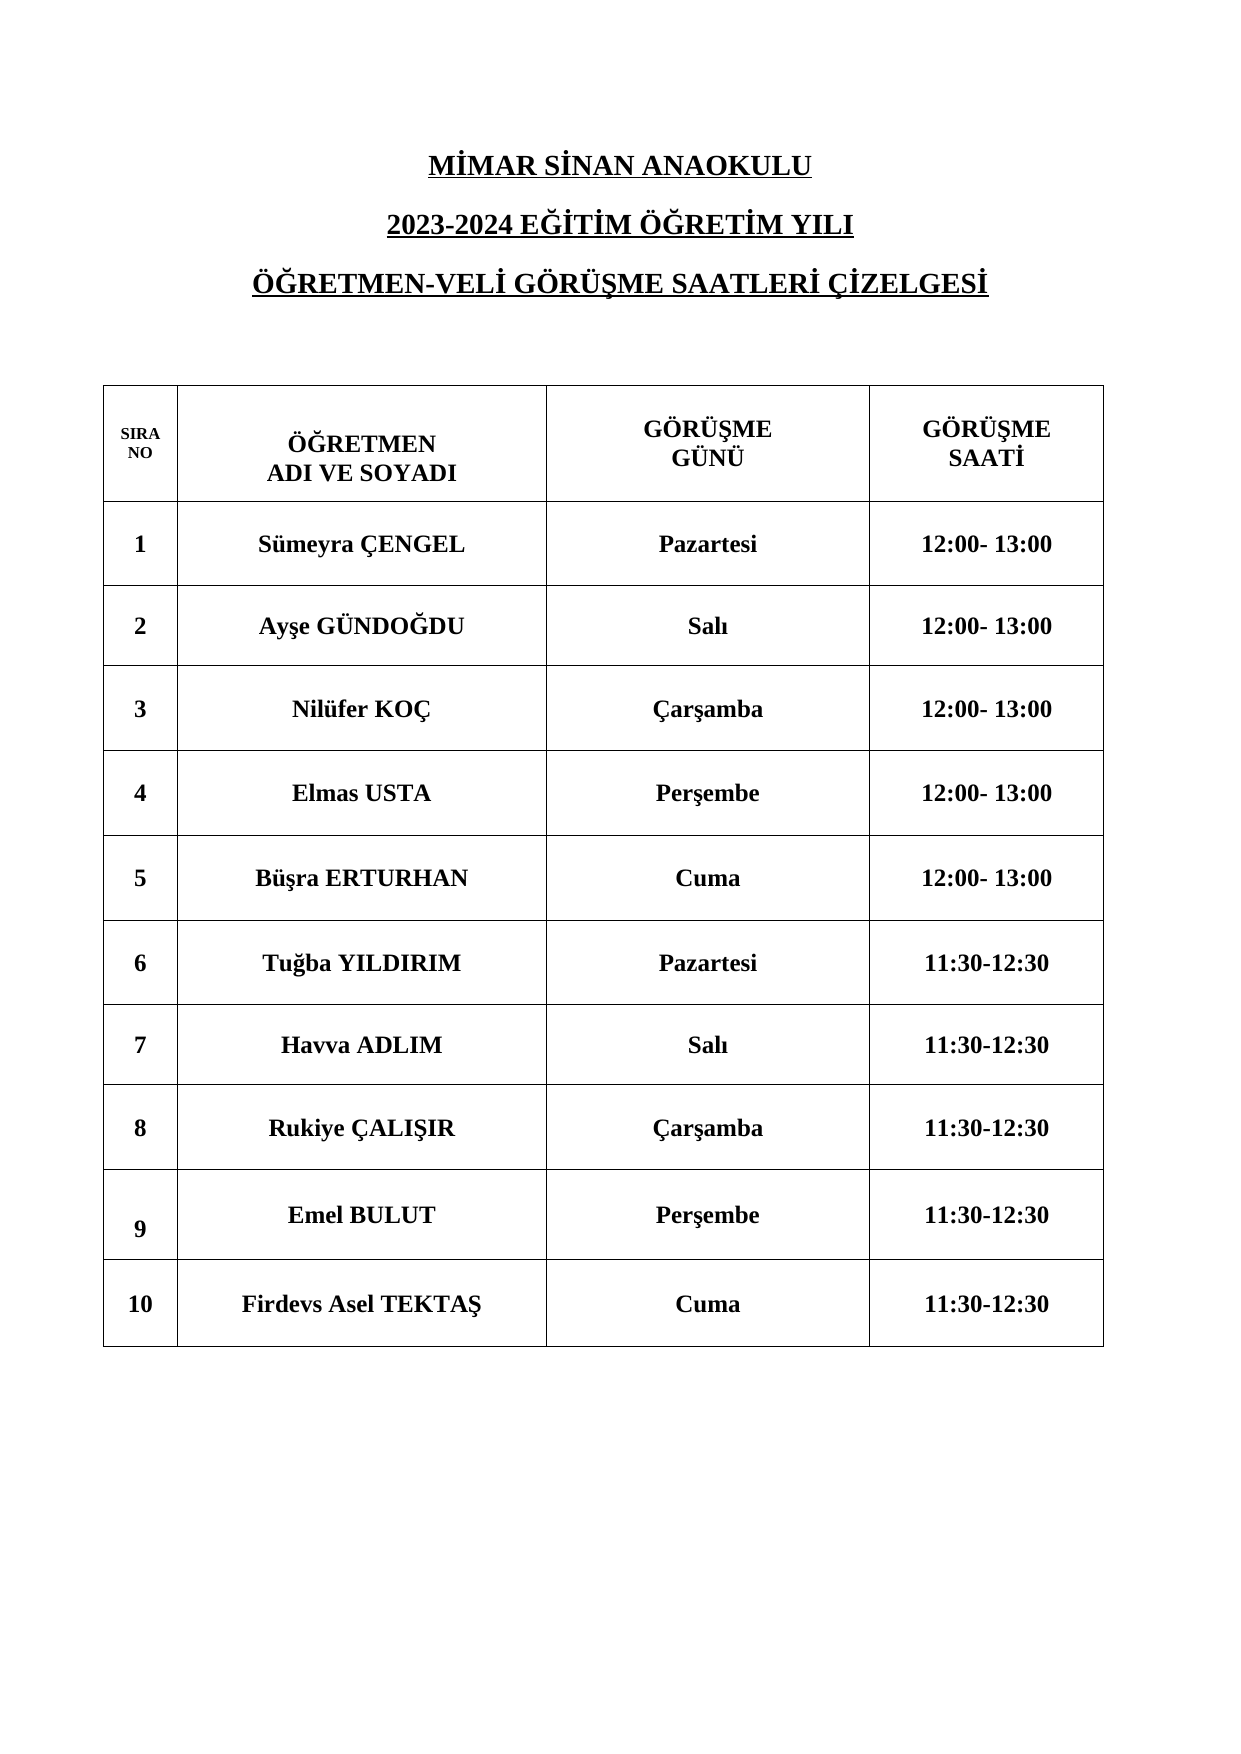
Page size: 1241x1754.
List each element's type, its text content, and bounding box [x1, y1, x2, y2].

table_cell Perşembe [547, 1170, 869, 1259]
table_header ÖĞRETMEN ADI VE SOYADI [178, 386, 546, 501]
table_cell 11:30-12:30 [870, 1085, 1103, 1169]
table_cell 12:00- 13:00 [870, 502, 1103, 585]
table_cell 8 [104, 1085, 177, 1169]
table_cell 9 [104, 1170, 177, 1259]
table_cell 6 [104, 921, 177, 1004]
table_cell 3 [104, 666, 177, 750]
table_cell Firdevs Asel TEKTAŞ [178, 1260, 546, 1346]
table_cell 2 [104, 586, 177, 665]
table_cell 5 [104, 836, 177, 919]
table_cell Elmas USTA [178, 751, 546, 835]
table_cell 11:30-12:30 [870, 1260, 1103, 1346]
table_cell Çarşamba [547, 1085, 869, 1169]
table_cell 12:00- 13:00 [870, 586, 1103, 665]
table_header GÖRÜŞME SAATİ [870, 386, 1103, 501]
table_cell 1 [104, 502, 177, 585]
text MİMAR SİNAN ANAOKULU [148, 148, 1093, 181]
table_cell 12:00- 13:00 [870, 836, 1103, 919]
table_cell 12:00- 13:00 [870, 666, 1103, 750]
table_cell Tuğba YILDIRIM [178, 921, 546, 1004]
table_cell Ayşe GÜNDOĞDU [178, 586, 546, 665]
table_cell Cuma [547, 836, 869, 919]
table_cell 12:00- 13:00 [870, 751, 1103, 835]
table_cell 11:30-12:30 [870, 921, 1103, 1004]
table_cell Rukiye ÇALIŞIR [178, 1085, 546, 1169]
text ÖĞRETMEN-VELİ GÖRÜŞME SAATLERİ ÇİZELGESİ [148, 266, 1093, 300]
table_header GÖRÜŞME GÜNÜ [547, 386, 869, 501]
table_header SIRA NO [104, 386, 177, 501]
table_cell Salı [547, 1005, 869, 1084]
table_cell 11:30-12:30 [870, 1005, 1103, 1084]
table_cell 7 [104, 1005, 177, 1084]
table_cell Salı [547, 586, 869, 665]
table_cell Perşembe [547, 751, 869, 835]
table_cell 11:30-12:30 [870, 1170, 1103, 1259]
text 2023-2024 EĞİTİM ÖĞRETİM YILI [148, 207, 1093, 241]
table_cell Emel BULUT [178, 1170, 546, 1259]
table_cell Cuma [547, 1260, 869, 1346]
table_cell 10 [104, 1260, 177, 1346]
table_cell Çarşamba [547, 666, 869, 750]
table_cell Sümeyra ÇENGEL [178, 502, 546, 585]
table_cell Nilüfer KOÇ [178, 666, 546, 750]
table_cell 4 [104, 751, 177, 835]
table_cell Pazartesi [547, 921, 869, 1004]
table_cell Havva ADLIM [178, 1005, 546, 1084]
table_cell Büşra ERTURHAN [178, 836, 546, 919]
table_cell Pazartesi [547, 502, 869, 585]
